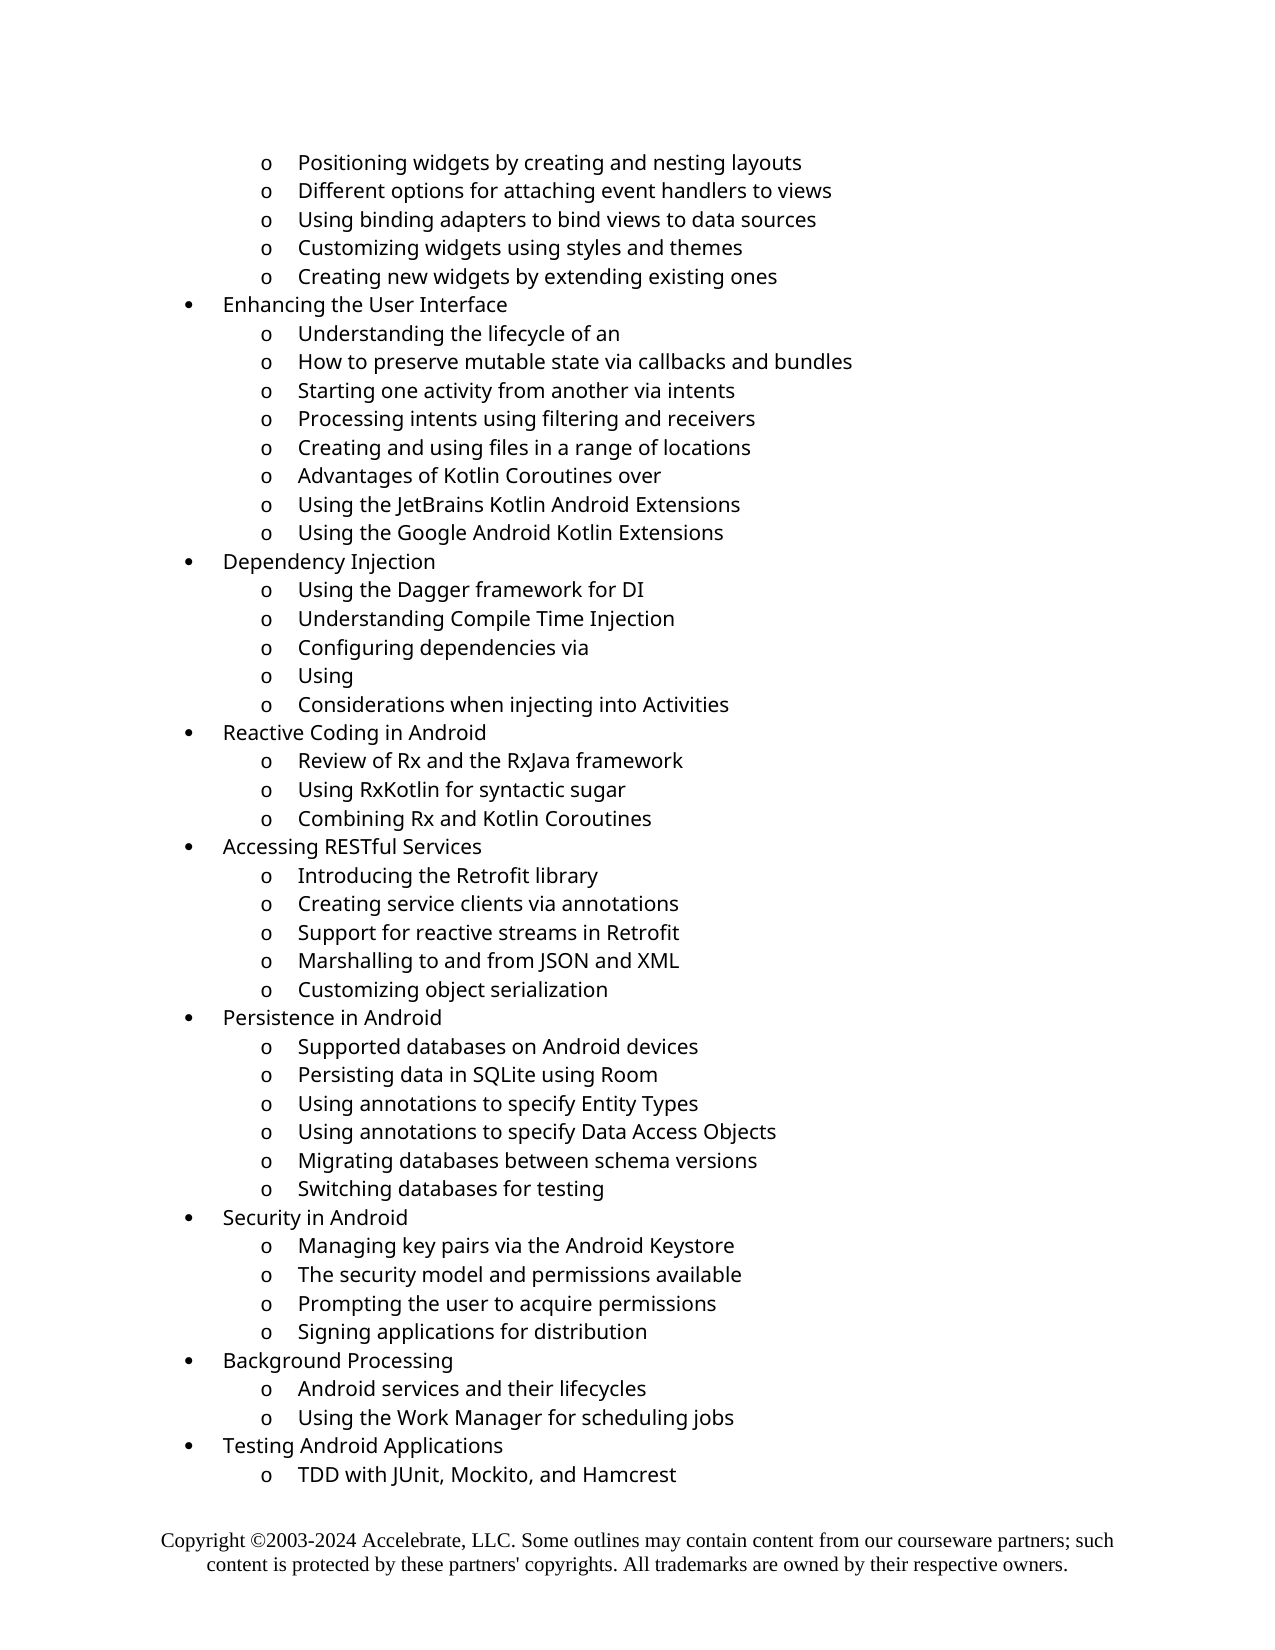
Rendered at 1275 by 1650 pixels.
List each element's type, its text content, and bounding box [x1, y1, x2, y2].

list How to preserve mutable state via callbacks and bundles [260, 347, 1127, 376]
list Dependency Injection [185, 547, 1127, 576]
list Using [260, 661, 1127, 690]
list Using RxKotlin for syntactic sugar [260, 775, 1127, 804]
list Persistence in Android [185, 1003, 1127, 1032]
list Background Processing [185, 1346, 1127, 1374]
list Testing Android Applications [185, 1431, 1127, 1460]
list Advantages of Kotlin Coroutines over [260, 461, 1127, 490]
list The security model and permissions available [260, 1260, 1127, 1289]
list Using the JetBrains Kotlin Android Extensions [260, 490, 1127, 518]
list Customizing widgets using styles and themes [260, 233, 1127, 262]
list TDD with JUnit, Mockito, and Hamcrest [260, 1460, 1127, 1488]
list Support for reactive streams in Retrofit [260, 918, 1127, 946]
list Customizing object serialization [260, 975, 1127, 1003]
list Combining Rx and Kotlin Coroutines [260, 804, 1127, 832]
list Security in Android [185, 1203, 1127, 1232]
list Using the Google Android Kotlin Extensions [260, 518, 1127, 547]
list Marshalling to and from JSON and XML [260, 946, 1127, 975]
list Using the Work Manager for scheduling jobs [260, 1403, 1127, 1431]
list Switching databases for testing [260, 1174, 1127, 1203]
list Using annotations to specify Entity Types [260, 1089, 1127, 1117]
list Persisting data in SQLite using Room [260, 1060, 1127, 1089]
list Using the Dagger framework for DI [260, 576, 1127, 604]
list Different options for attaching event handlers to views [260, 176, 1127, 205]
list Prompting the user to acquire permissions [260, 1289, 1127, 1317]
list Starting one activity from another via intents [260, 376, 1127, 404]
list Creating service clients via annotations [260, 889, 1127, 918]
list Enhancing the User Interface [185, 290, 1127, 319]
list Migrating databases between schema versions [260, 1146, 1127, 1174]
list Introducing the Retrofit library [260, 861, 1127, 889]
list Supported databases on Android devices [260, 1032, 1127, 1060]
list Managing key pairs via the Android Keystore [260, 1232, 1127, 1260]
list Processing intents using filtering and receivers [260, 404, 1127, 433]
list Considerations when injecting into Activities [260, 690, 1127, 718]
list Review of Rx and the RxJava framework [260, 747, 1127, 775]
list Reactive Coding in Android [185, 718, 1127, 747]
list Accessing RESTful Services [185, 832, 1127, 861]
list Configuring dependencies via [260, 633, 1127, 661]
list Using binding adapters to bind views to data sources [260, 205, 1127, 233]
list Signing applications for distribution [260, 1317, 1127, 1346]
list Creating and using files in a range of locations [260, 433, 1127, 461]
list Android services and their lifecycles [260, 1374, 1127, 1403]
list Positioning widgets by creating and nesting layouts [260, 148, 1127, 176]
list Creating new widgets by extending existing ones [260, 262, 1127, 290]
list Using annotations to specify Data Access Objects [260, 1117, 1127, 1146]
list Understanding Compile Time Injection [260, 604, 1127, 633]
list Understanding the lifecycle of an [260, 319, 1127, 347]
